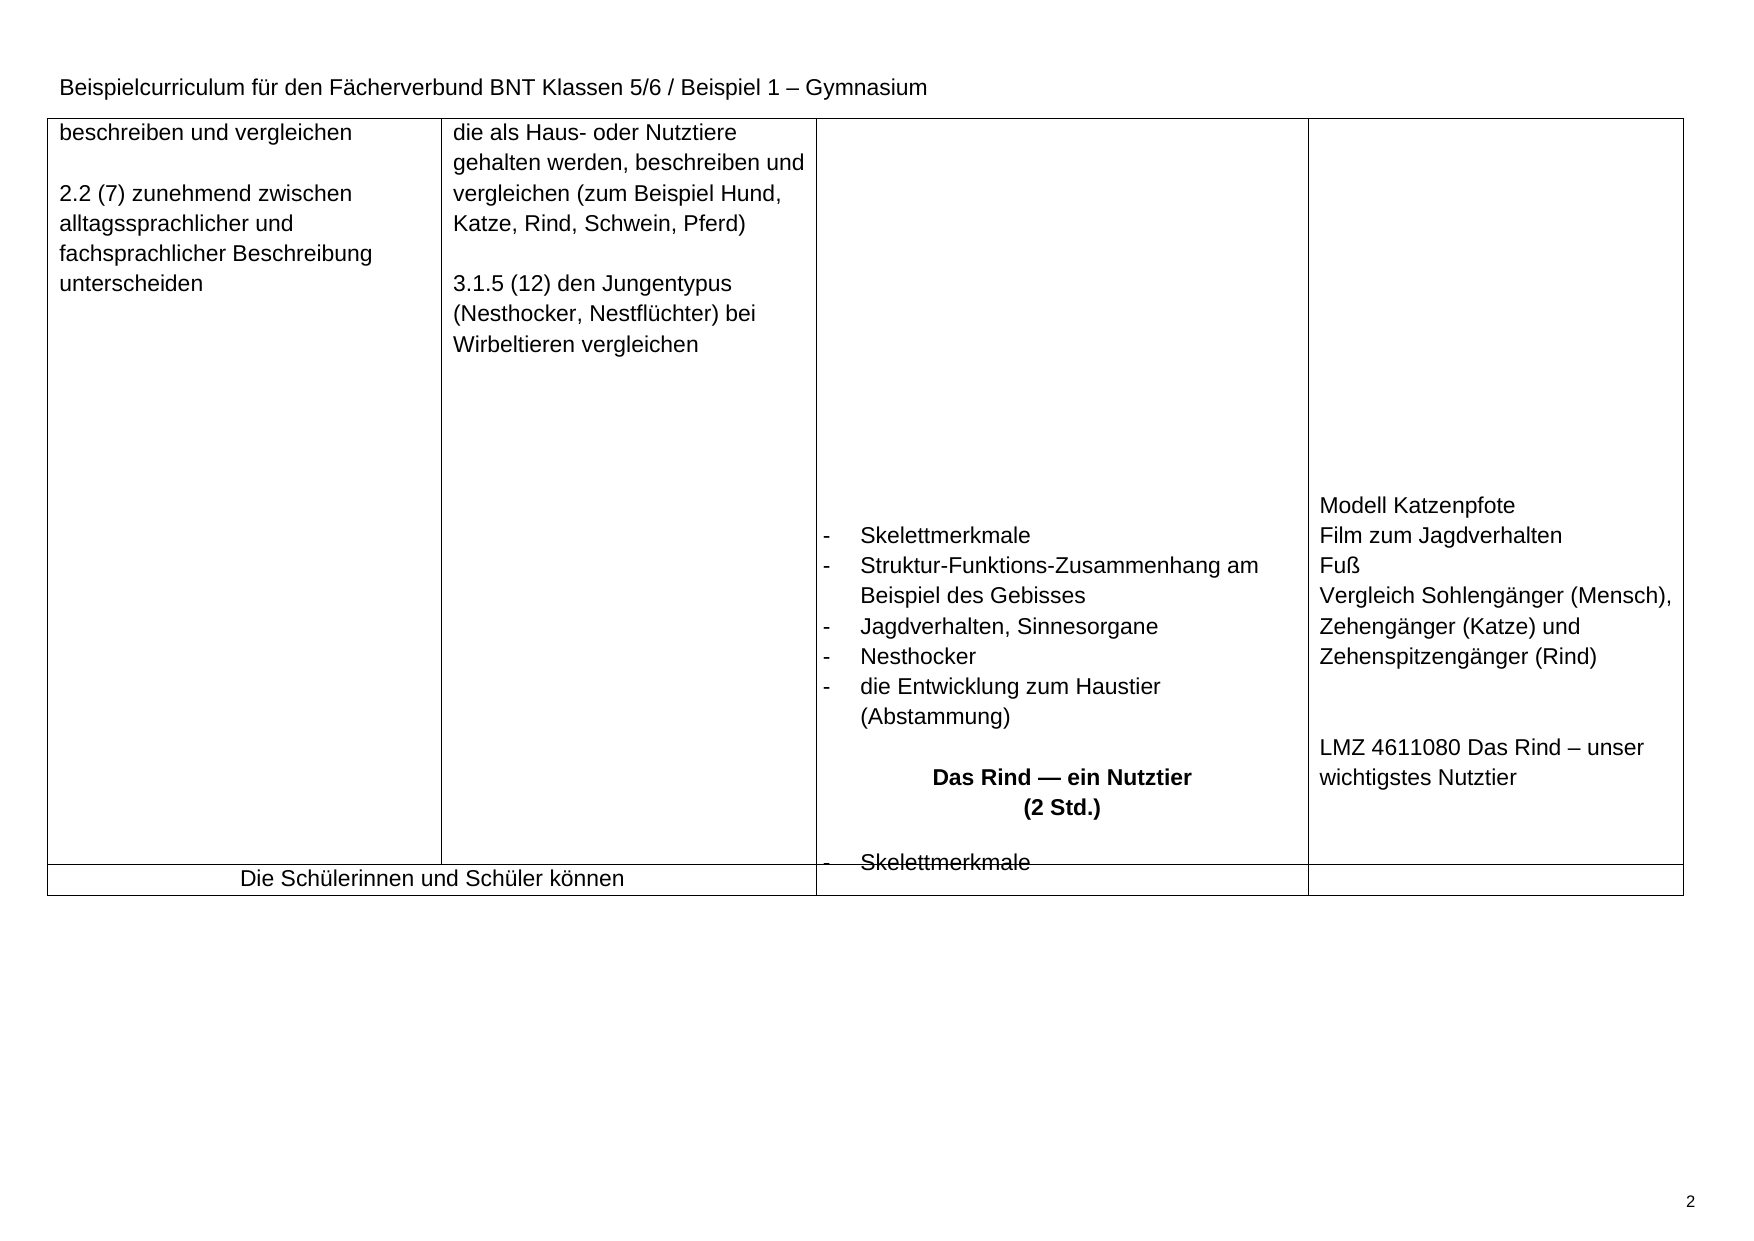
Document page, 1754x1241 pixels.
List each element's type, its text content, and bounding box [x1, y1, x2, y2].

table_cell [817, 865, 1308, 895]
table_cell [442, 119, 816, 863]
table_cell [48, 119, 441, 863]
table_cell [1309, 865, 1683, 895]
table_cell Die Schülerinnen und Schüler können [48, 865, 816, 895]
